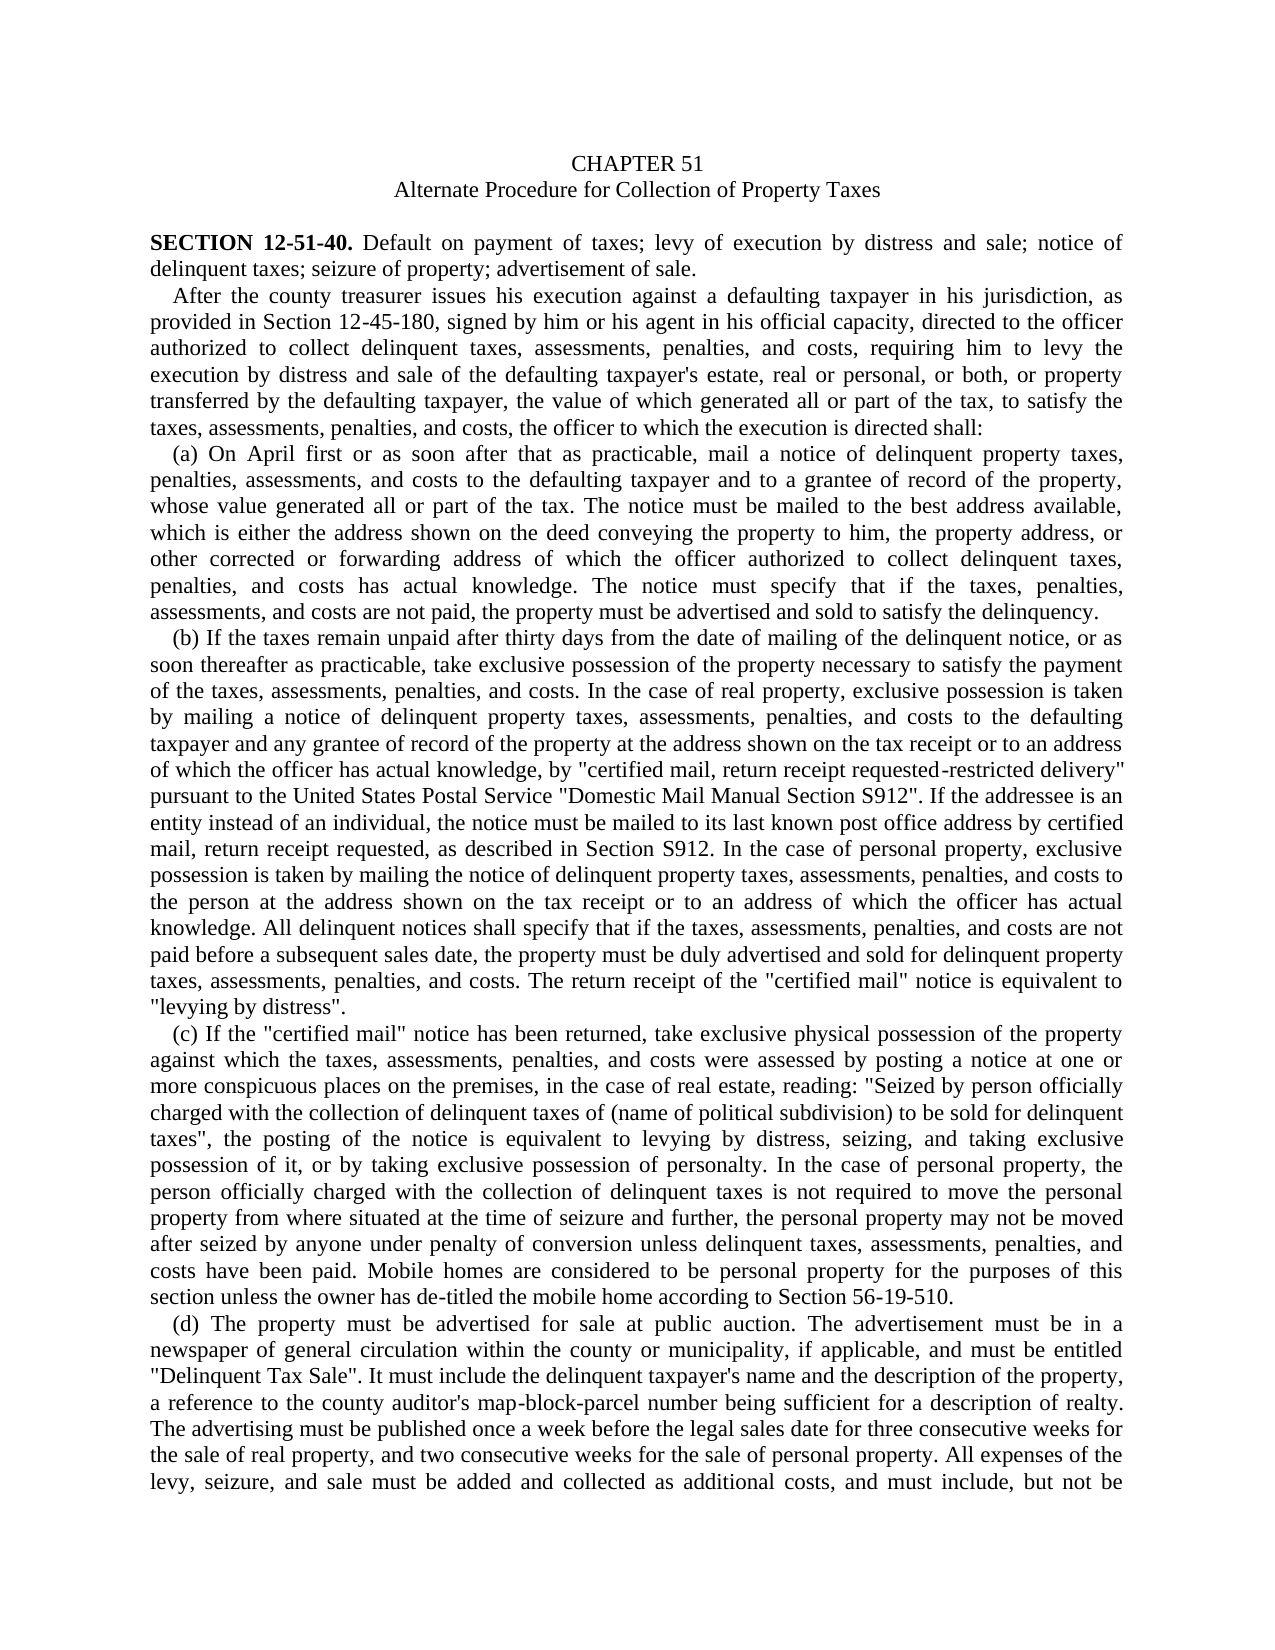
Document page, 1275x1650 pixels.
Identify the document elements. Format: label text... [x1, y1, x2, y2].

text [150, 1309, 1125, 1494]
text SECTION 12-51-40. Default on payment of taxes; levy of execution by distress and sale; notice of delinquent taxes; seizure of property; advertisement of sale. [150, 229, 1125, 282]
text CHAPTER 51 [150, 150, 1125, 176]
text (b) If the taxes remain unpaid after thirty days from the date of mailing of the delinquent notice, or as soon thereafter as practicable, take exclusive possession of the property necessary to satisfy the payment of the taxes, assessments, penalties, and costs. In the case of real property, exclusive possession is taken by mailing a notice of delinquent property taxes, assessments, penalties, and costs to the defaulting taxpayer and any grantee of record of the property at the address shown on the tax receipt or to an address of which the officer has actual knowledge, by "certified mail, return receipt requested-restricted delivery" pursuant to the United States Postal Service "Domestic Mail Manual Section S912". If the addressee is an entity instead of an individual, the notice must be mailed to its last known post office address by certified mail, return receipt requested, as described in Section S912. In the case of personal property, exclusive possession is taken by mailing the notice of delinquent property taxes, assessments, penalties, and costs to the person at the address shown on the tax receipt or to an address of which the officer has actual knowledge. All delinquent notices shall specify that if the taxes, assessments, penalties, and costs are not paid before a subsequent sales date, the property must be duly advertised and sold for delinquent property taxes, assessments, penalties, and costs. The return receipt of the "certified mail" notice is equivalent to "levying by distress". [150, 624, 1125, 1020]
text (c) If the "certified mail" notice has been returned, take exclusive physical possession of the property against which the taxes, assessments, penalties, and costs were assessed by posting a notice at one or more conspicuous places on the premises, in the case of real estate, reading: "Seized by person officially charged with the collection of delinquent taxes of (name of political subdivision) to be sold for delinquent taxes", the posting of the notice is equivalent to levying by distress, seizing, and taking exclusive possession of it, or by taking exclusive possession of personalty. In the case of personal property, the person officially charged with the collection of delinquent taxes is not required to move the personal property from where situated at the time of seizure and further, the personal property may not be moved after seized by anyone under penalty of conversion unless delinquent taxes, assessments, penalties, and costs have been paid. Mobile homes are considered to be personal property for the purposes of this section unless the owner has de-titled the mobile home according to Section 56-19-510. [150, 1020, 1125, 1309]
text After the county treasurer issues his execution against a defaulting taxpayer in his jurisdiction, as provided in Section 12-45-180, signed by him or his agent in his official capacity, directed to the officer authorized to collect delinquent taxes, assessments, penalties, and costs, requiring him to levy the execution by distress and sale of the defaulting taxpayer's estate, real or personal, or both, or property transferred by the defaulting taxpayer, the value of which generated all or part of the tax, to satisfy the taxes, assessments, penalties, and costs, the officer to which the execution is directed shall: [150, 282, 1125, 440]
text Alternate Procedure for Collection of Property Taxes [150, 176, 1125, 203]
text (a) On April first or as soon after that as practicable, mail a notice of delinquent property taxes, penalties, assessments, and costs to the defaulting taxpayer and to a grantee of record of the property, whose value generated all or part of the tax. The notice must be mailed to the best address available, which is either the address shown on the deed conveying the property to him, the property address, or other corrected or forwarding address of which the officer authorized to collect delinquent taxes, penalties, and costs has actual knowledge. The notice must specify that if the taxes, penalties, assessments, and costs are not paid, the property must be advertised and sold to satisfy the delinquency. [150, 440, 1125, 624]
